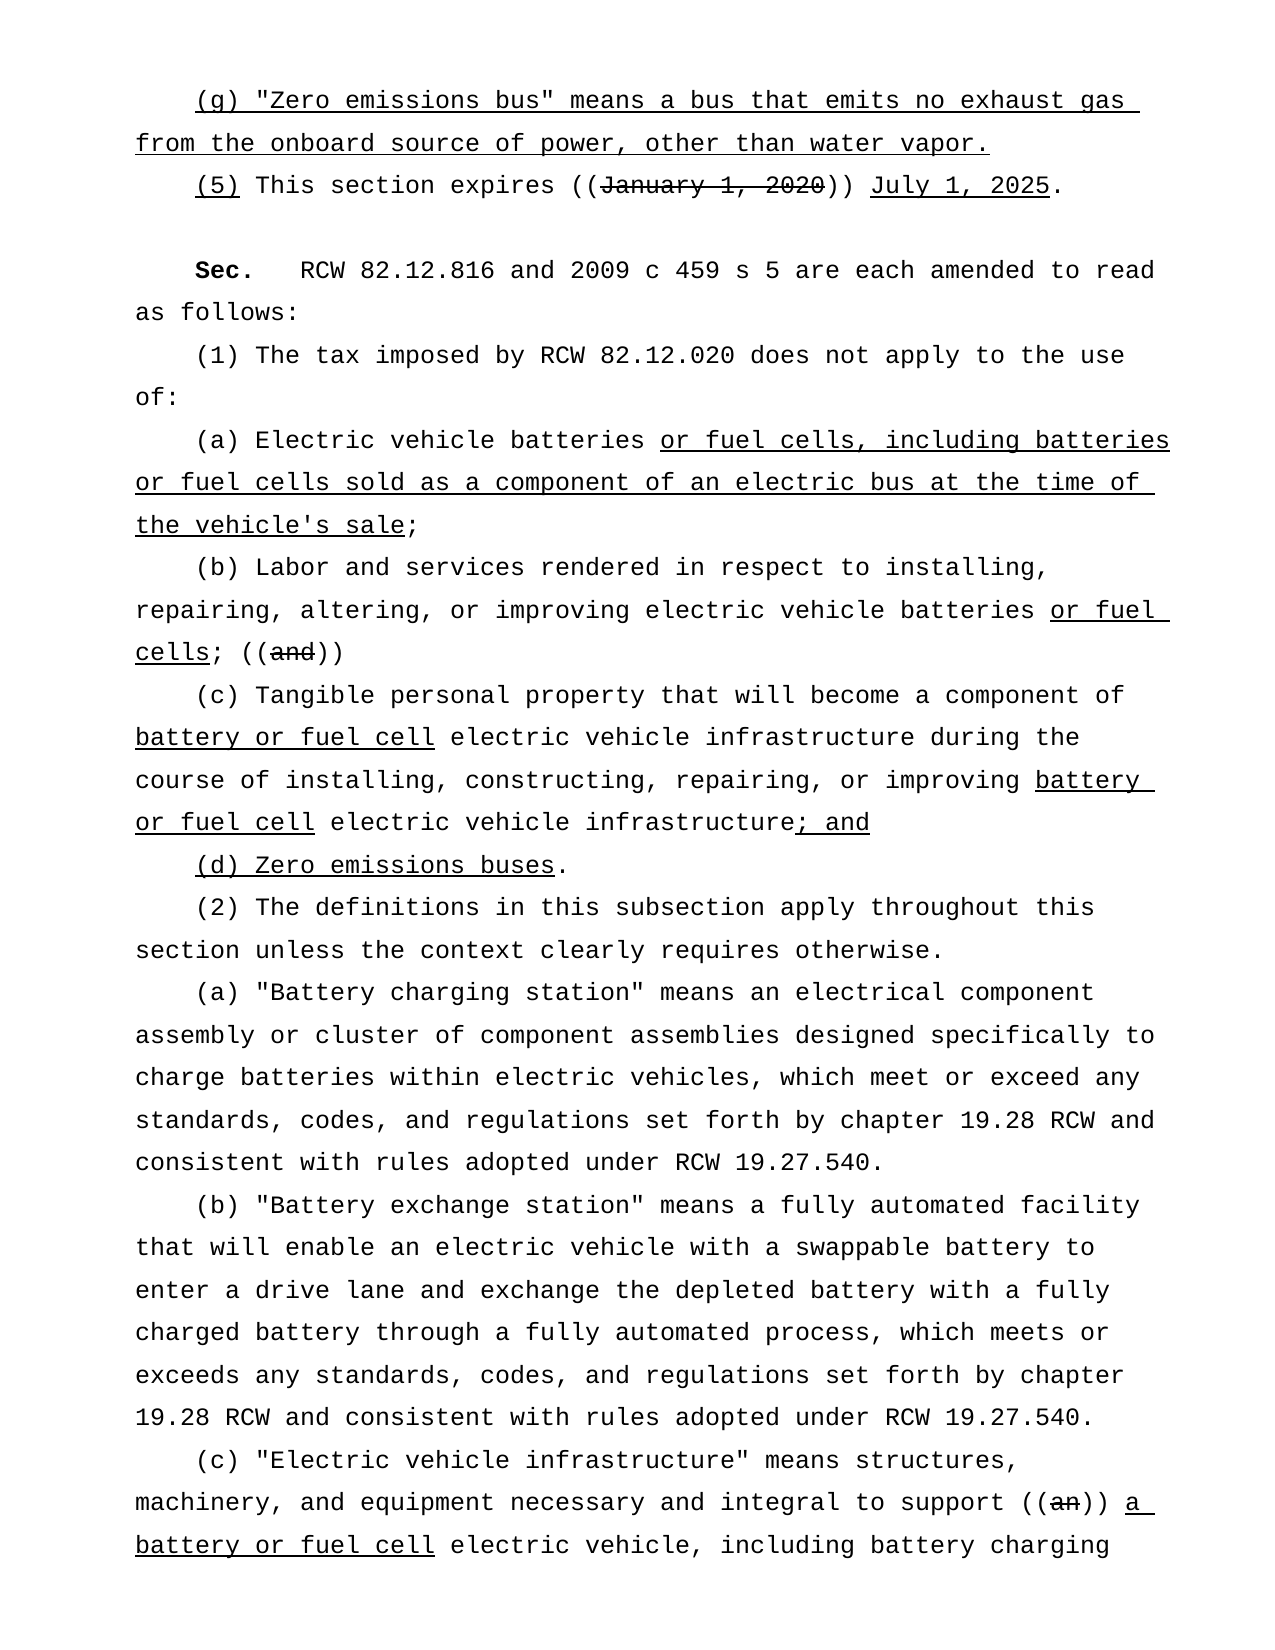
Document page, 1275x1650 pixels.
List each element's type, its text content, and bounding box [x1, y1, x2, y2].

text (b) Labor and services rendered in respect to installing, repairing, altering, or improving electric vehicle batteries or fuel cells; ((and)) [135, 542, 1170, 669]
text Sec. RCW 82.12.816 and 2009 c 459 s 5 are each amended to read as follows: [135, 244, 1170, 329]
text (a) Electric vehicle batteries or fuel cells, including batteries or fuel cells sold as a component of an electric bus at the time of the vehicle's sale; [135, 414, 1170, 542]
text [135, 1434, 1170, 1562]
text (b) "Battery exchange station" means a fully automated facility that will enable an electric vehicle with a swappable battery to enter a drive lane and exchange the depleted battery with a fully charged battery through a fully automated process, which meets or exceeds any standards, codes, and regulations set forth by chapter 19.28 RCW and consistent with rules adopted under RCW 19.27.540. [135, 1179, 1170, 1434]
text (c) Tangible personal property that will become a component of battery or fuel cell electric vehicle infrastructure during the course of installing, constructing, repairing, or improving battery or fuel cell electric vehicle infrastructure; and [135, 669, 1170, 839]
text (5) This section expires ((January 1, 2020)) July 1, 2025. [135, 160, 1170, 202]
text (1) The tax imposed by RCW 82.12.020 does not apply to the use of: [135, 329, 1170, 414]
text (2) The definitions in this subsection apply throughout this section unless the context clearly requires otherwise. [135, 882, 1170, 967]
text (a) "Battery charging station" means an electrical component assembly or cluster of component assemblies designed specifically to charge batteries within electric vehicles, which meet or exceed any standards, codes, and regulations set forth by chapter 19.28 RCW and consistent with rules adopted under RCW 19.27.540. [135, 967, 1170, 1179]
text (d) Zero emissions buses. [135, 839, 1170, 882]
text (g) "Zero emissions bus" means a bus that emits no exhaust gas from the onboard source of power, other than water vapor. [135, 75, 1170, 160]
